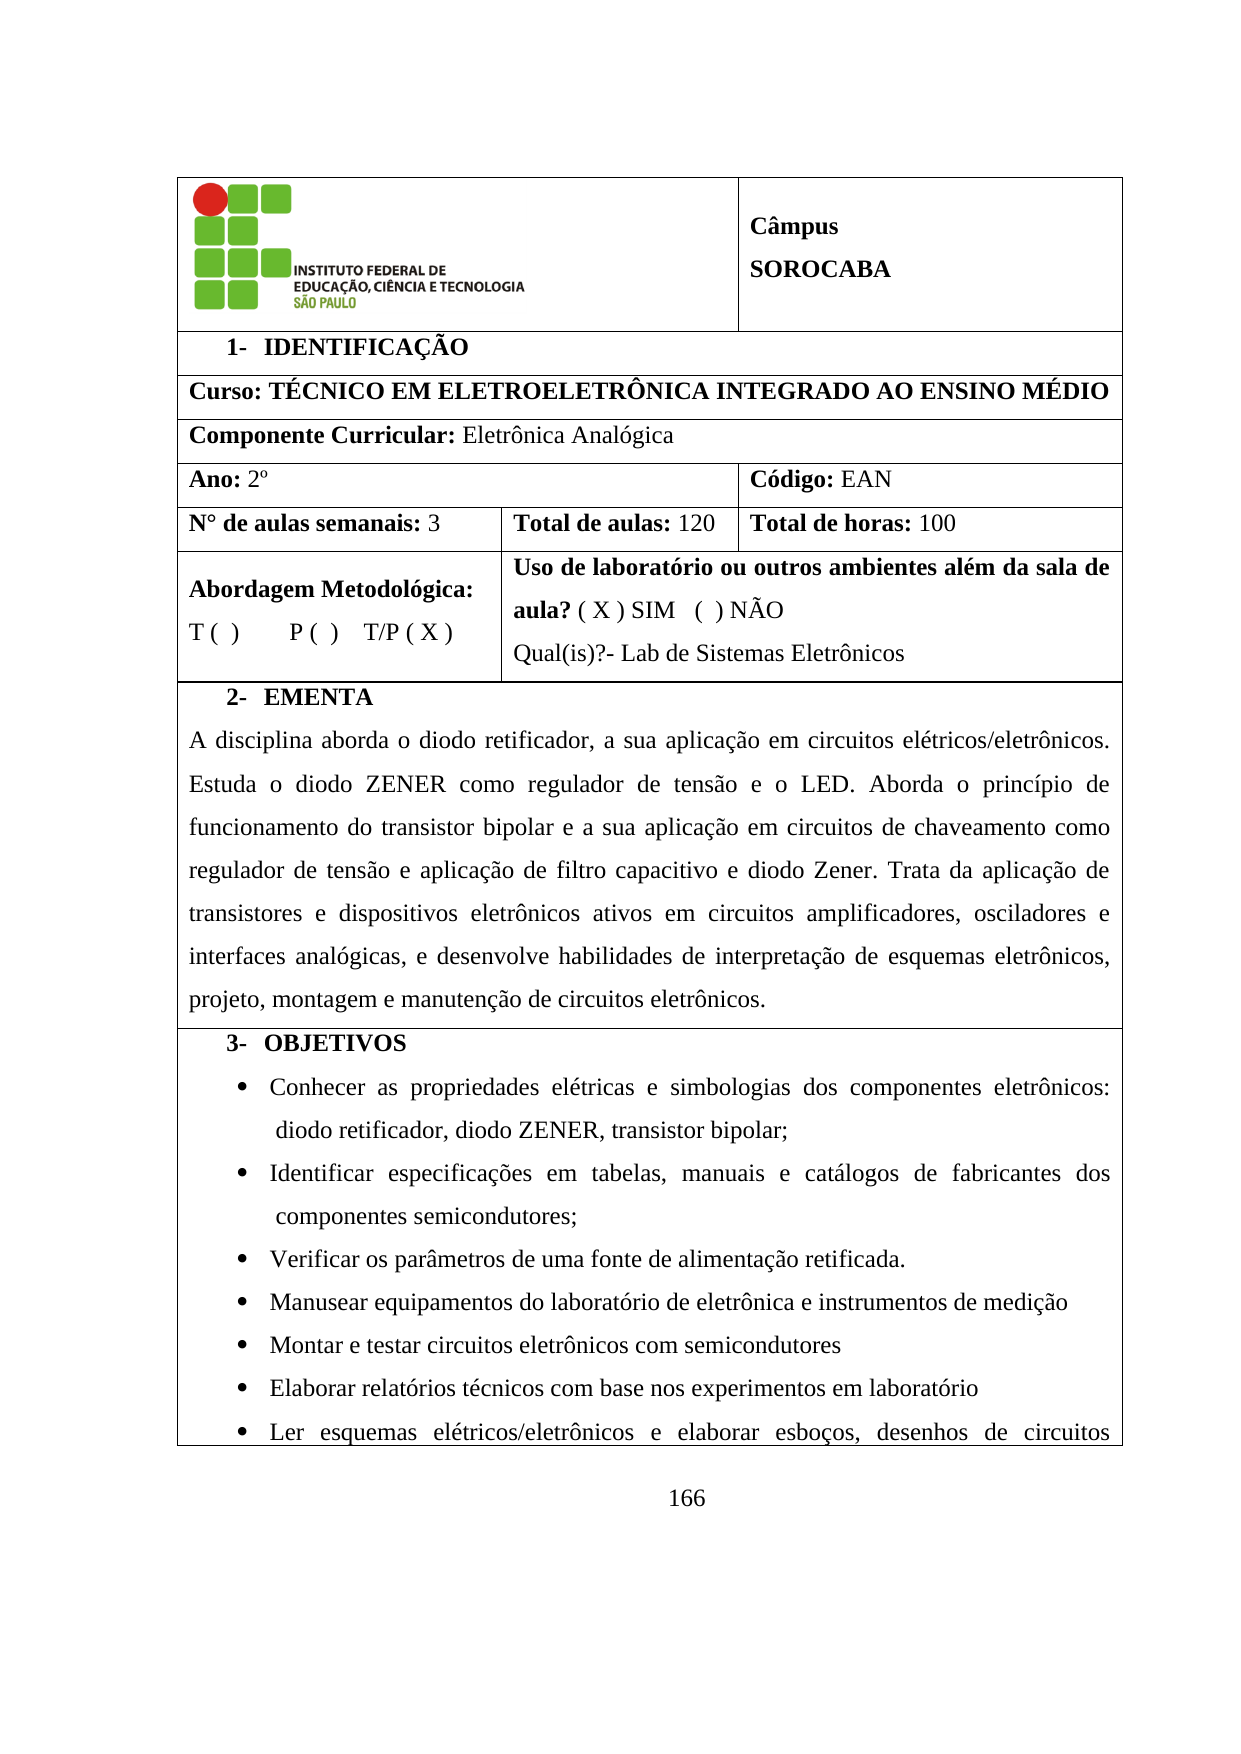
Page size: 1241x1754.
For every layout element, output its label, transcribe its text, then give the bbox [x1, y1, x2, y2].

picture [188, 178, 527, 317]
table_cell Uso de laboratório ou outros ambientes além da sala de aula? ( X ) SIM ( ) NÃO Qual(is)?- Lab de Sistemas Eletrônicos [502, 552, 1122, 681]
table_cell N° de aulas semanais: 3 [178, 508, 501, 551]
table_header Câmpus SOROCABA [739, 178, 1122, 331]
table_cell Total de aulas: 120 [502, 508, 738, 551]
table_cell IDENTIFICAÇÃO [178, 332, 1122, 375]
table_cell Abordagem Metodológica: T ( ) P ( ) T/P ( X ) [178, 552, 501, 681]
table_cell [178, 1029, 1122, 1445]
table_cell Código: EAN [739, 464, 1122, 507]
table_cell Total de horas: 100 [739, 508, 1122, 551]
table_cell Ano: 2º [178, 464, 738, 507]
table_cell EMENTA A disciplina aborda o diodo retificador, a sua aplicação em circuitos elétricos/eletrônicos. Estuda o diodo ZENER como regulador de tensão e o LED. Aborda o princípio de funcionamento do transistor bipolar e a sua aplicação em circuitos de chaveamento como regulador de tensão e aplicação de filtro capacitivo e diodo Zener. Trata da aplicação de transistores e dispositivos eletrônicos ativos em circuitos amplificadores, osciladores e interfaces analógicas, e desenvolve habilidades de interpretação de esquemas eletrônicos, projeto, montagem e manutenção de circuitos eletrônicos. [178, 683, 1122, 1027]
table_cell Curso: TÉCNICO EM ELETROELETRÔNICA INTEGRADO AO ENSINO MÉDIO [178, 376, 1122, 419]
table_header [178, 178, 738, 331]
table_cell Componente Curricular: Eletrônica Analógica [178, 420, 1122, 463]
